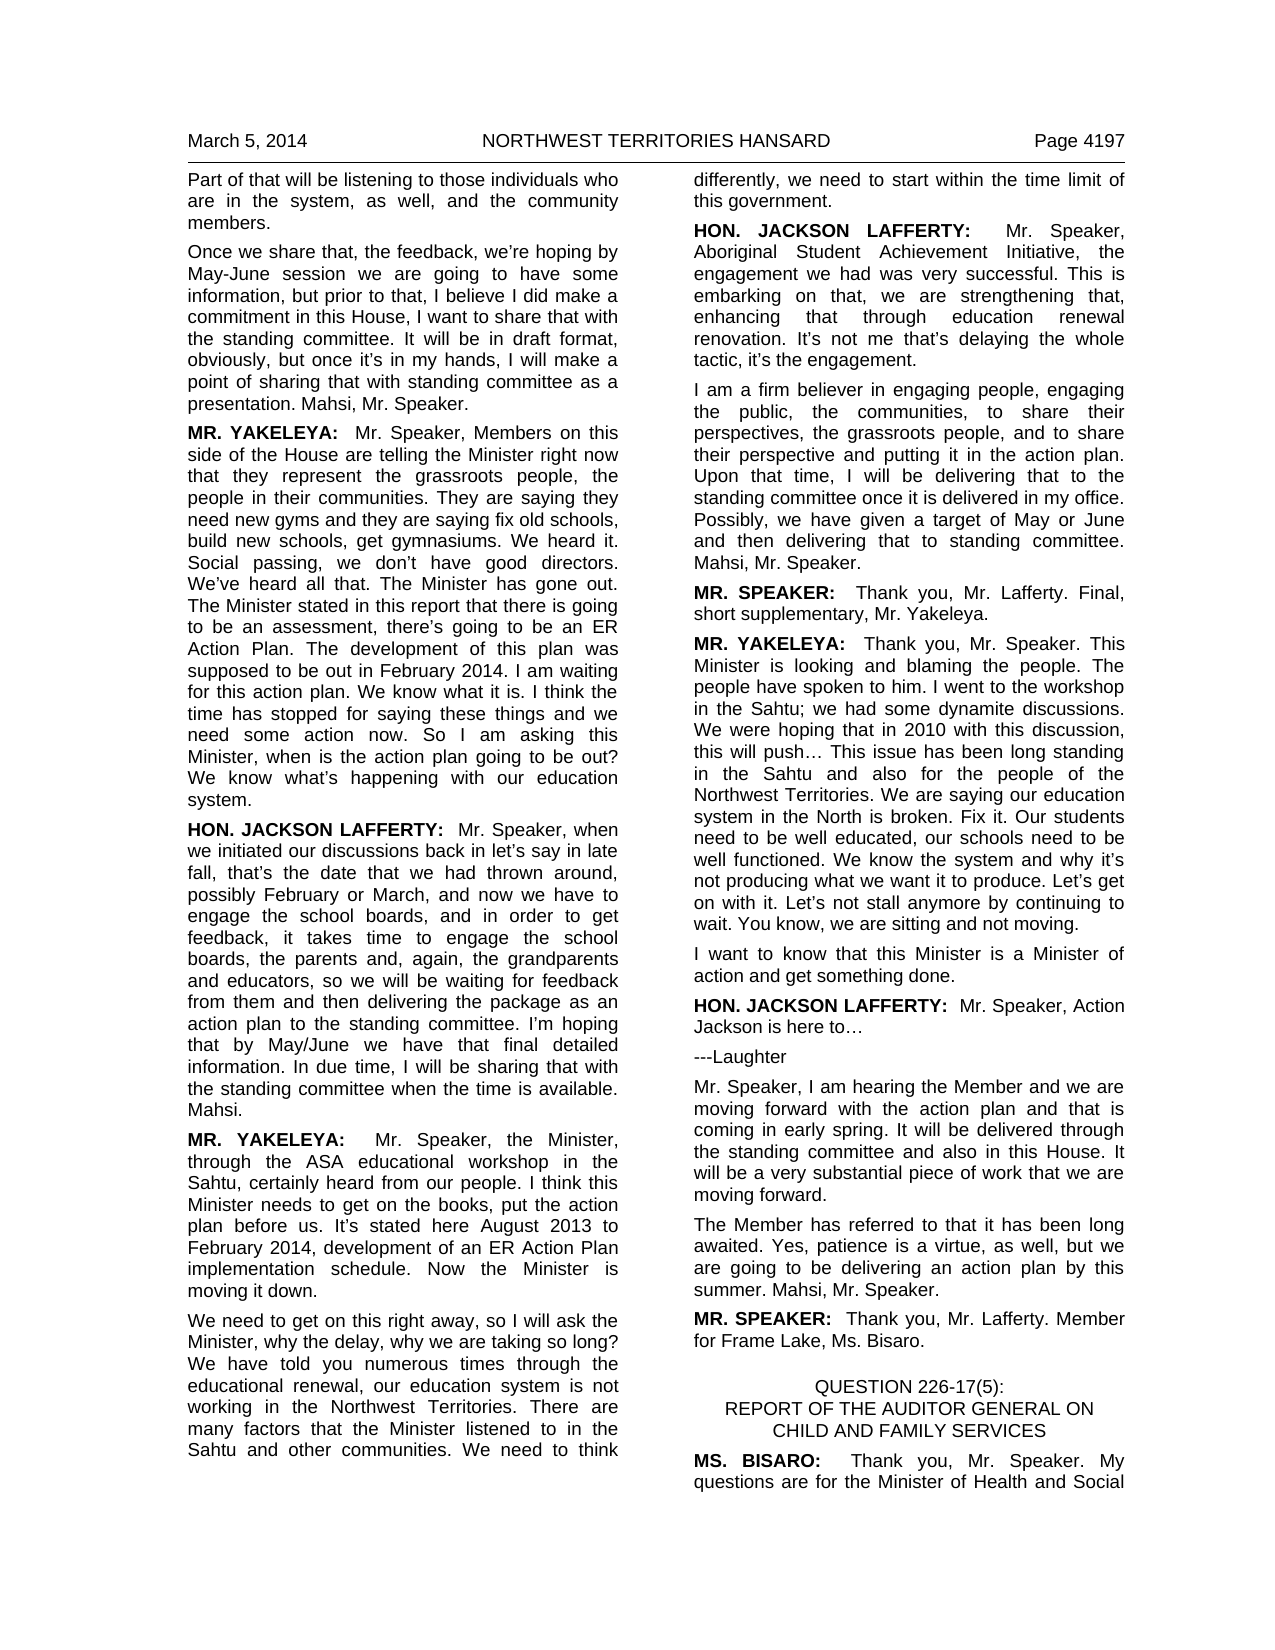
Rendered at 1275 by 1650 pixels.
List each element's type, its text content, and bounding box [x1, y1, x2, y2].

text ---Laughter [694, 1046, 1125, 1068]
text HON. JACKSON LAFFERTY: Mr. Speaker, Action Jackson is here to… [694, 994, 1125, 1038]
text MR. YAKELEYA: Mr. Speaker, the Minister, through the ASA educational workshop in the Sahtu, certainly heard from our people. I think this Minister needs to get on the books, put the action plan before us. It’s stated here August 2013 to February 2014, development of an ER Action Plan implementation schedule. Now the Minister is moving it down. [187, 1129, 619, 1301]
text HON. JACKSON LAFFERTY: Mr. Speaker, when we initiated our discussions back in let’s say in late fall, that’s the date that we had thrown around, possibly February or March, and now we have to engage the school boards, and in order to get feedback, it takes time to engage the school boards, the parents and, again, the grandparents and educators, so we will be waiting for feedback from them and then delivering the package as an action plan to the standing committee. I’m hoping that by May/June we have that final detailed information. In due time, I will be sharing that with the standing committee when the time is available. Mahsi. [187, 819, 619, 1121]
text The Member has referred to that it has been long awaited. Yes, patience is a virtue, as well, but we are going to be delivering an action plan by this summer. Mahsi, Mr. Speaker. [694, 1214, 1125, 1300]
subtitle QUESTION 226-17(5): REPORT OF THE AUDITOR GENERAL ON CHILD AND FAMILY SERVICES [694, 1376, 1125, 1441]
text Mr. Speaker, I am hearing the Member and we are moving forward with the action plan and that is coming in early spring. It will be delivered through the standing committee and also in this House. It will be a very substantial piece of work that we are moving forward. [694, 1076, 1125, 1205]
text MR. SPEAKER: Thank you, Mr. Lafferty. Member for Frame Lake, Ms. Bisaro. [694, 1308, 1125, 1351]
text MR. SPEAKER: Thank you, Mr. Lafferty. Final, short supplementary, Mr. Yakeleya. [694, 581, 1125, 624]
text I am a firm believer in engaging people, engaging the public, the communities, to share their perspectives, the grassroots people, and to share their perspective and putting it in the action plan. Upon that time, I will be delivering that to the standing committee once it is delivered in my office. Possibly, we have given a target of May or June and then delivering that to standing committee. Mahsi, Mr. Speaker. [694, 379, 1125, 573]
text Once we share that, the feedback, we’re hoping by May-June session we are going to have some information, but prior to that, I believe I did make a commitment in this House, I want to share that with the standing committee. It will be in draft format, obviously, but once it’s in my hands, I will make a point of sharing that with standing committee as a presentation. Mahsi, Mr. Speaker. [187, 241, 619, 414]
text MR. YAKELEYA: Thank you, Mr. Speaker. This Minister is looking and blaming the people. The people have spoken to him. I went to the workshop in the Sahtu; we had some dynamite discussions. We were hoping that in 2010 with this discussion, this will push… This issue has been long standing in the Sahtu and also for the people of the Northwest Territories. We are saying our education system in the North is broken. Fix it. Our students need to be well educated, our schools need to be well functioned. We know the system and why it’s not producing what we want it to produce. Let’s get on with it. Let’s not stall anymore by continuing to wait. You know, we are sitting and not moving. [694, 633, 1125, 935]
text I want to know that this Minister is a Minister of action and get something done. [694, 943, 1125, 986]
text HON. JACKSON LAFFERTY: Mr. Speaker, Aboriginal Student Achievement Initiative, the engagement we had was very successful. This is embarking on that, we are strengthening that, enhancing that through education renewal renovation. It’s not me that’s delaying the whole tactic, it’s the engagement. [694, 220, 1125, 371]
text We need to get on this right away, so I will ask the Minister, why the delay, why we are taking so long? We have told you numerous times through the educational renewal, our education system is not working in the Northwest Territories. There are many factors that the Minister listened to in the Sahtu and other communities. We need to think differently, we need to start within the time limit of this government. [187, 1310, 619, 1461]
text MR. YAKELEYA: Mr. Speaker, Members on this side of the House are telling the Minister right now that they represent the grassroots people, the people in their communities. They are saying they need new gyms and they are saying fix old schools, build new schools, get gymnasiums. We heard it. Social passing, we don’t have good directors. We’ve heard all that. The Minister has gone out. The Minister stated in this report that there is going to be an assessment, there’s going to be an ER Action Plan. The development of this plan was supposed to be out in February 2014. I am waiting for this action plan. We know what it is. I think the time has stopped for saying these things and we need some action now. So I am asking this Minister, when is the action plan going to be out? We know what’s happening with our education system. [187, 422, 619, 810]
